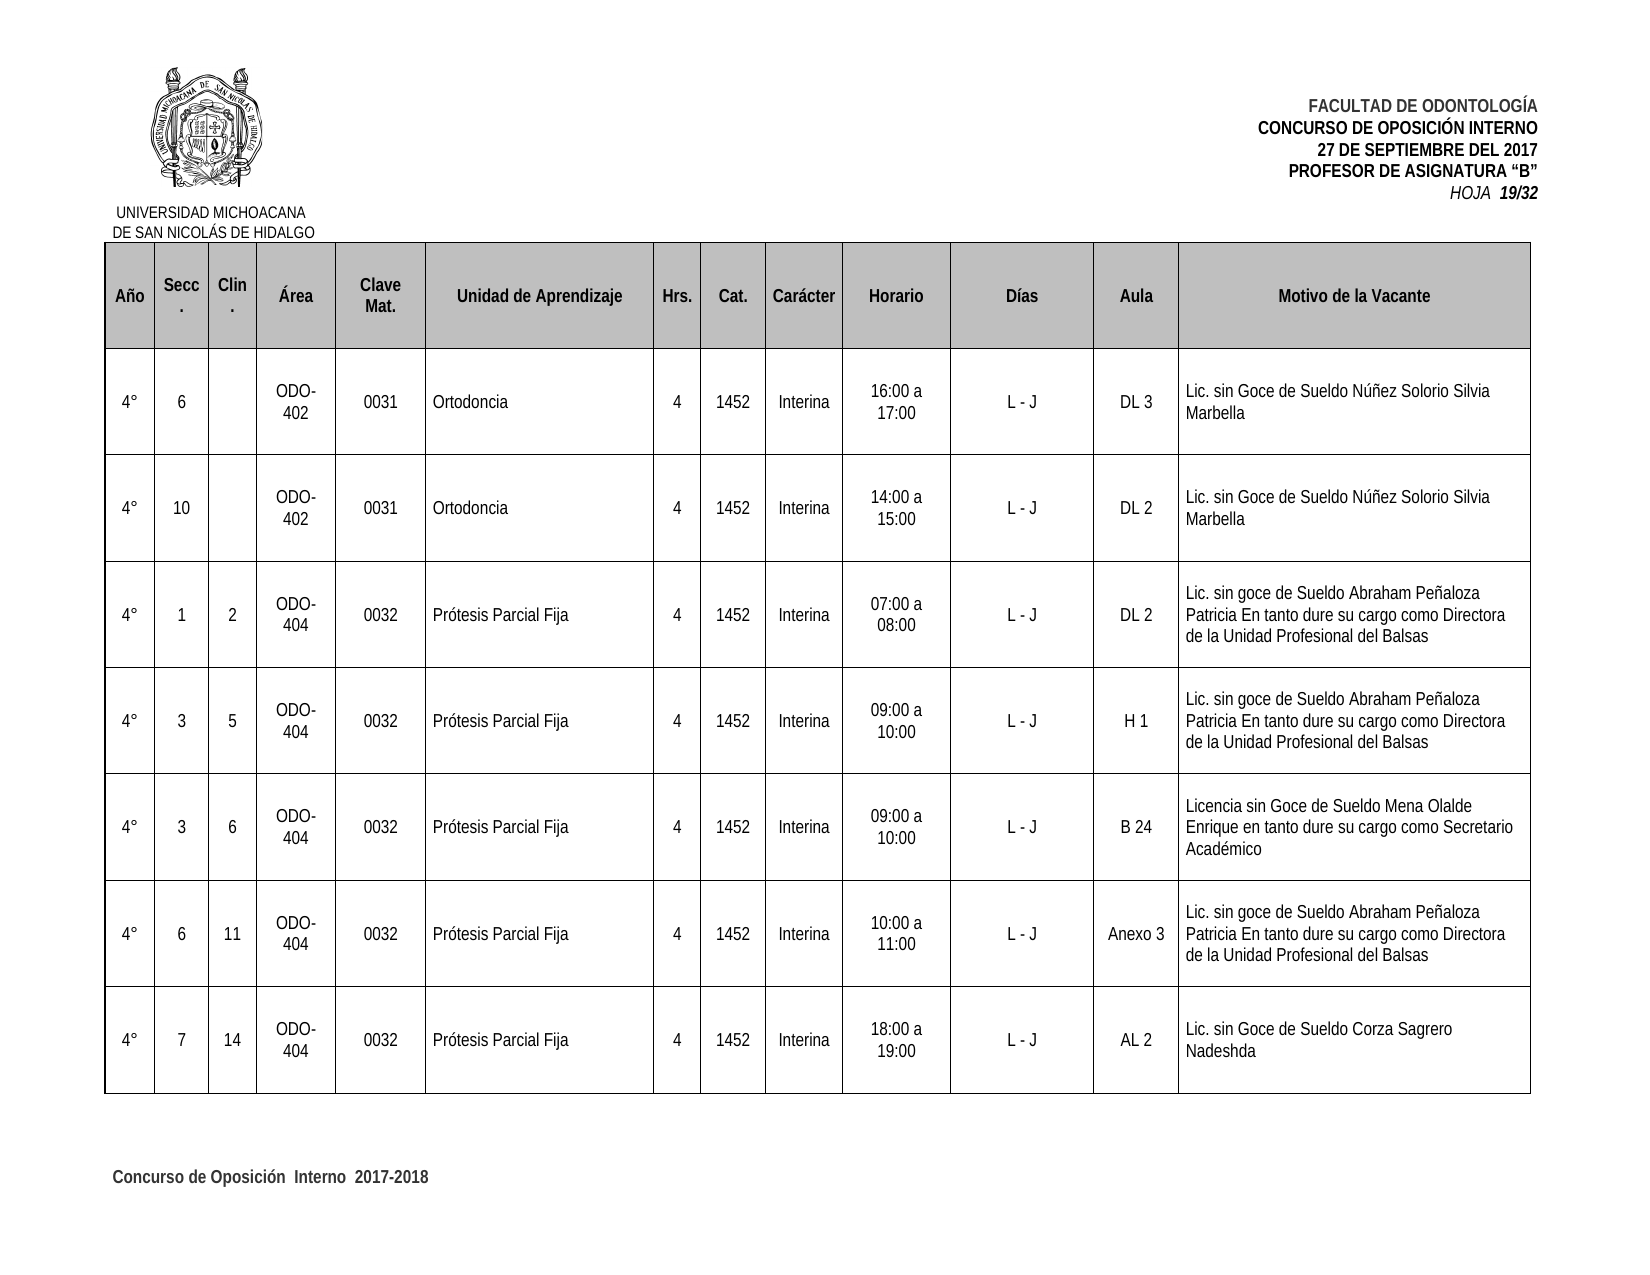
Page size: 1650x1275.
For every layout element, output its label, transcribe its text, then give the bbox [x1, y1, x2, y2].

table_cell [209, 349, 256, 454]
table_cell L - J [951, 774, 1093, 880]
table_cell 4 [654, 349, 700, 454]
table_cell Prótesis Parcial Fija [426, 987, 653, 1092]
table_cell 10:00 a 11:00 [843, 881, 950, 986]
table_cell 09:00 a 10:00 [843, 668, 950, 773]
table_cell Prótesis Parcial Fija [426, 774, 653, 880]
table_header Clave Mat. [336, 243, 425, 348]
table_cell B 24 [1094, 774, 1178, 880]
table_cell [209, 455, 256, 561]
table_cell H 1 [1094, 668, 1178, 773]
table_cell Interina [766, 455, 842, 561]
table_cell 4° [106, 987, 154, 1092]
table_header Secc. [155, 243, 208, 348]
table_cell Lic. sin Goce de Sueldo Núñez Solorio Silvia Marbella [1179, 349, 1530, 454]
table_cell L - J [951, 668, 1093, 773]
table_cell ODO-404 [257, 774, 335, 880]
table_cell Interina [766, 562, 842, 667]
table_cell Anexo 3 [1094, 881, 1178, 986]
table_cell Lic. sin goce de Sueldo Abraham Peñaloza Patricia En tanto dure su cargo como Directora de la Unidad Profesional del Balsas [1179, 562, 1530, 667]
table_header Motivo de la Vacante [1179, 243, 1530, 348]
table_cell L - J [951, 455, 1093, 561]
table_cell 11 [209, 881, 256, 986]
table_cell Prótesis Parcial Fija [426, 881, 653, 986]
table_cell Prótesis Parcial Fija [426, 668, 653, 773]
table_header Carácter [766, 243, 842, 348]
table_cell ODO-402 [257, 455, 335, 561]
table_cell Lic. sin goce de Sueldo Abraham Peñaloza Patricia En tanto dure su cargo como Directora de la Unidad Profesional del Balsas [1179, 881, 1530, 986]
table_cell ODO-404 [257, 987, 335, 1092]
table_cell 1452 [701, 774, 765, 880]
table_cell 0032 [336, 881, 425, 986]
table_cell 4 [654, 668, 700, 773]
table_cell 0031 [336, 349, 425, 454]
table_cell 6 [155, 881, 208, 986]
table_cell 5 [209, 668, 256, 773]
table_cell 0032 [336, 562, 425, 667]
table_cell 1452 [701, 987, 765, 1092]
table_cell Interina [766, 668, 842, 773]
table_cell Lic. sin goce de Sueldo Abraham Peñaloza Patricia En tanto dure su cargo como Directora de la Unidad Profesional del Balsas [1179, 668, 1530, 773]
table_header Unidad de Aprendizaje [426, 243, 653, 348]
table_cell ODO-402 [257, 349, 335, 454]
table_cell 4° [106, 668, 154, 773]
table_cell 09:00 a 10:00 [843, 774, 950, 880]
table_cell 4 [654, 774, 700, 880]
table_cell 4° [106, 349, 154, 454]
picture [149, 67, 263, 187]
table_header Área [257, 243, 335, 348]
table_cell 1 [155, 562, 208, 667]
table_cell Ortodoncia [426, 349, 653, 454]
table_cell 0032 [336, 987, 425, 1092]
table_header Horario [843, 243, 950, 348]
table_header Hrs. [654, 243, 700, 348]
table_cell 4° [106, 455, 154, 561]
table_cell 6 [155, 349, 208, 454]
table_cell 4 [654, 987, 700, 1092]
table_cell Licencia sin Goce de Sueldo Mena Olalde Enrique en tanto dure su cargo como Secretario Académico [1179, 774, 1530, 880]
table_cell 07:00 a 08:00 [843, 562, 950, 667]
table_cell 7 [155, 987, 208, 1092]
table_cell 1452 [701, 349, 765, 454]
table_cell L - J [951, 987, 1093, 1092]
table_cell Interina [766, 774, 842, 880]
table_header Aula [1094, 243, 1178, 348]
table_cell 3 [155, 774, 208, 880]
table_cell 4 [654, 881, 700, 986]
table_cell DL 3 [1094, 349, 1178, 454]
table_cell 4° [106, 881, 154, 986]
table_cell AL 2 [1094, 987, 1178, 1092]
table_cell 1452 [701, 881, 765, 986]
table_cell 6 [209, 774, 256, 880]
table_cell 1452 [701, 455, 765, 561]
table_header Clin. [209, 243, 256, 348]
table_cell 4° [106, 562, 154, 667]
table_cell DL 2 [1094, 562, 1178, 667]
table_cell 1452 [701, 562, 765, 667]
table_cell 18:00 a 19:00 [843, 987, 950, 1092]
table_cell Interina [766, 881, 842, 986]
table_cell L - J [951, 881, 1093, 986]
table_cell 4 [654, 455, 700, 561]
table_cell 0031 [336, 455, 425, 561]
table_cell L - J [951, 349, 1093, 454]
table_cell ODO-404 [257, 881, 335, 986]
table_cell Ortodoncia [426, 455, 653, 561]
table_cell 4 [654, 562, 700, 667]
table_cell 3 [155, 668, 208, 773]
table_cell ODO-404 [257, 562, 335, 667]
table_cell 0032 [336, 668, 425, 773]
table_cell Lic. sin Goce de Sueldo Núñez Solorio Silvia Marbella [1179, 455, 1530, 561]
table_cell L - J [951, 562, 1093, 667]
table_cell Interina [766, 987, 842, 1092]
table_cell Prótesis Parcial Fija [426, 562, 653, 667]
table_cell ODO-404 [257, 668, 335, 773]
table_cell 0032 [336, 774, 425, 880]
table_cell 14:00 a 15:00 [843, 455, 950, 561]
table_cell 14 [209, 987, 256, 1092]
table_header Días [951, 243, 1093, 348]
table_cell 1452 [701, 668, 765, 773]
table_cell 16:00 a 17:00 [843, 349, 950, 454]
table_header Año [106, 243, 154, 348]
table_cell Interina [766, 349, 842, 454]
table_cell DL 2 [1094, 455, 1178, 561]
table_cell 2 [209, 562, 256, 667]
table_cell 10 [155, 455, 208, 561]
table_cell Lic. sin Goce de Sueldo Corza Sagrero Nadeshda [1179, 987, 1530, 1092]
table_cell 4° [106, 774, 154, 880]
table_header Cat. [701, 243, 765, 348]
